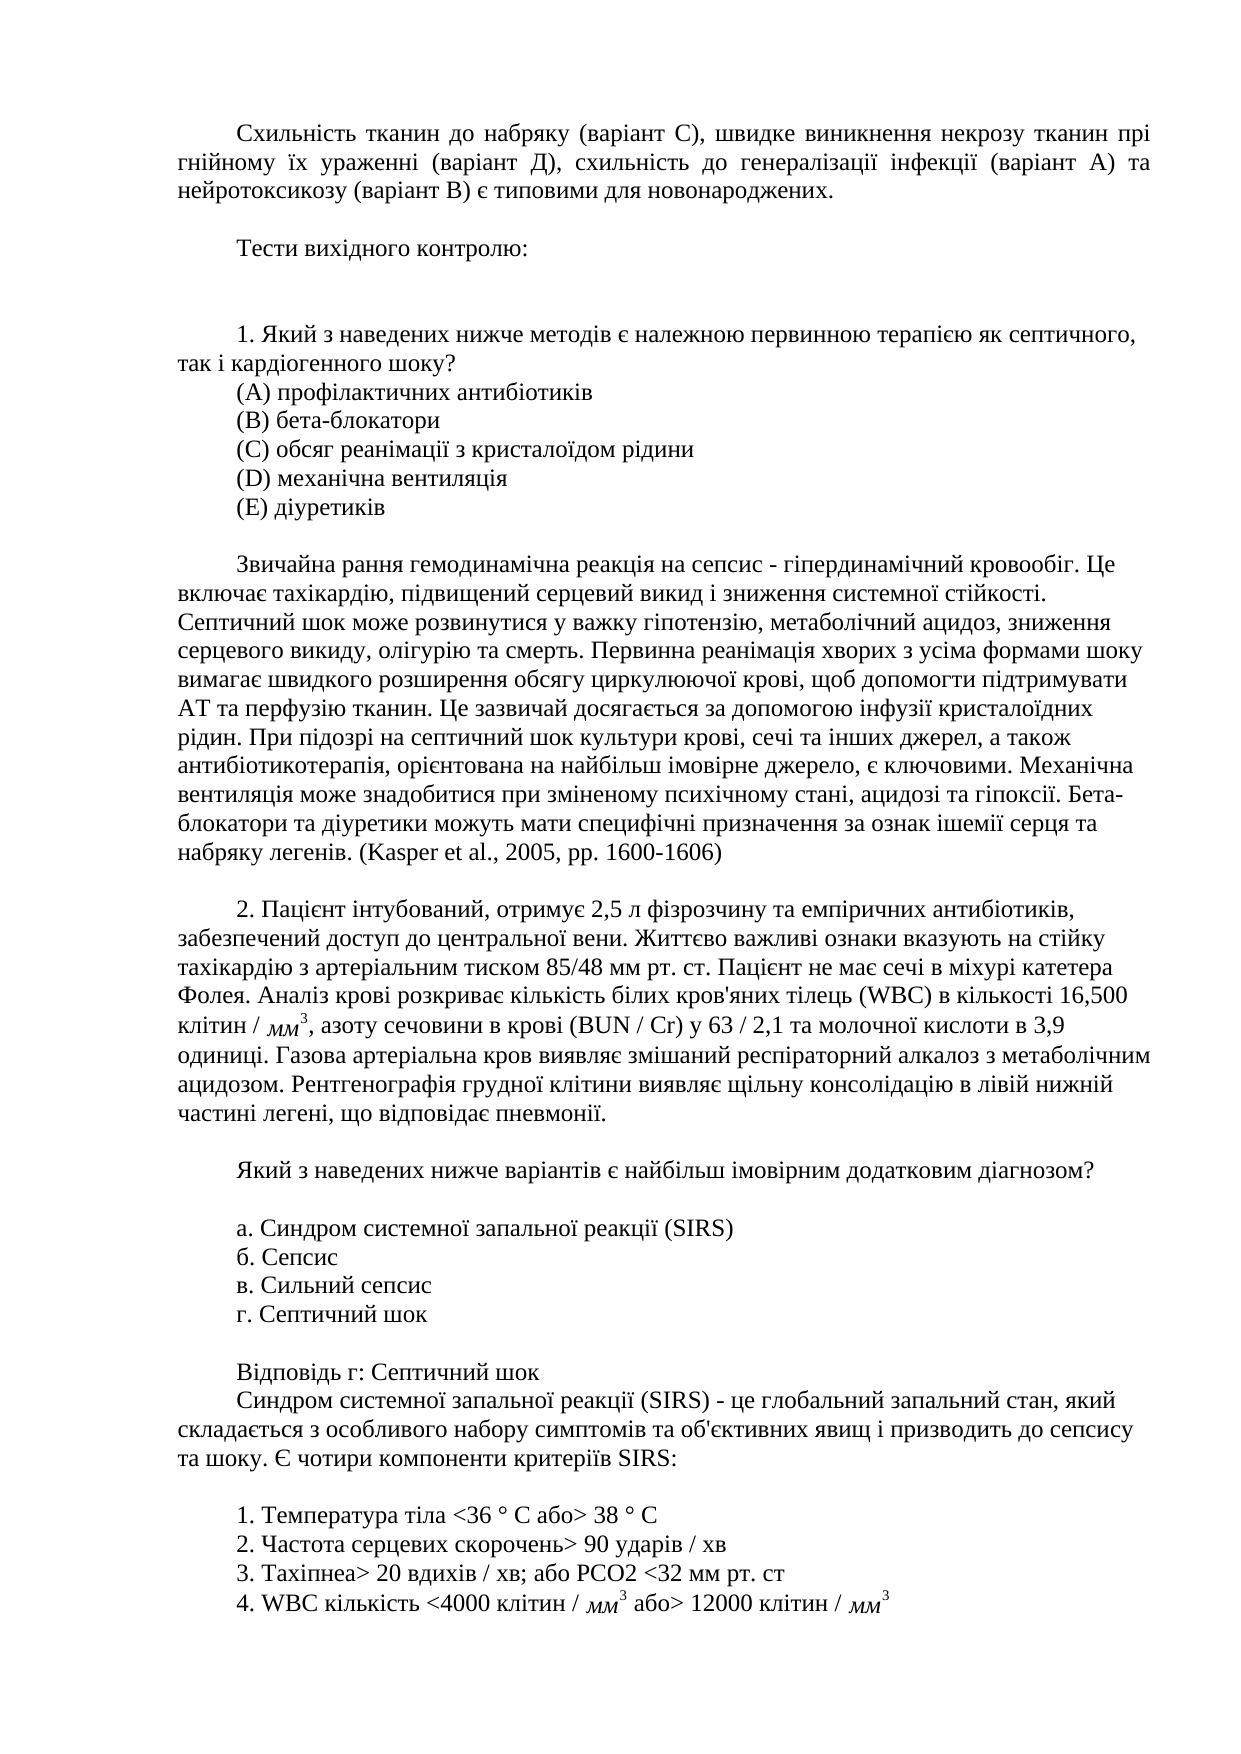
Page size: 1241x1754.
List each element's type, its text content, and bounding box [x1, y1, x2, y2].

list б. Сепсис [177, 1242, 1152, 1271]
list Звичайна рання гемодинамічна реакція на сепсис - гіпердинамічний кровообіг. Це включає тахікардію, підвищений серцевий викид і зниження системної стійкості. Септичний шок може розвинутися у важку гіпотензію, метаболічний ацидоз, зниження серцевого викиду, олігурію та смерть. Первинна реанімація хворих з усіма формами шоку вимагає швидкого розширення обсягу циркулюючої крові, щоб допомогти підтримувати АТ та перфузію тканин. Це зазвичай досягається за допомогою інфузії кристалоїдних рідин. При підозрі на септичний шок культури крові, сечі та інших джерел, а також антибіотикотерапія, орієнтована на найбільш імовірне джерело, є ключовими. Механічна вентиляція може знадобитися при зміненому психічному стані, ацидозі та гіпоксії. Бета-блокатори та діуретики можуть мати специфічні призначення за ознак ішемії серця та набряку легенів. (Kasper et al., 2005, pp. 1600-1606) [177, 549, 1152, 866]
list a. Синдром системної запальної реакції (SIRS) [177, 1213, 1152, 1242]
list Синдром системної запальної реакції (SIRS) - це глобальний запальний стан, який складається з особливого набору симптомів та об'єктивних явищ і призводить до сепсису та шоку. Є чотири компоненти критеріїв SIRS: [177, 1386, 1152, 1472]
list (Е) діуретиків [177, 492, 1152, 521]
list 2. Пацієнт інтубований, отримує 2,5 л фізрозчину та емпіричних антибіотиків, забезпечений доступ до центральної вени. Життєво важливі ознаки вказують на стійку тахікардію з артеріальним тиском 85/48 мм рт. ст. Пацієнт не має сечі в міхурі катетера Фолея. Аналіз крові розкриває кількість білих кров'яних тілець (WBC) в кількості 16,500 клітин / , азоту сечовини в крові (BUN / Cr) у 63 / 2,1 та молочної кислоти в 3,9 одиниці. Газова артеріальна кров виявляє змішаний респіраторний алкалоз з метаболічним ацидозом. Рентгенографія грудної клітини виявляє щільну консолідацію в лівій нижній частині легені, що відповідає пневмонії. [177, 894, 1152, 1127]
list г. Септичний шок [177, 1299, 1152, 1328]
list 1. Температура тіла <36 ° С або> 38 ° С [177, 1501, 1152, 1529]
list (D) механічна вентиляція [177, 463, 1152, 492]
text Схильність тканин до набряку (варіант С), швидке виникнення некрозу тканин прі гнійному їх ураженні (варіант Д), схильність до генералізації інфекції (варіант А) та нейротоксикозу (варіант В) є типовими для новонароджених. [177, 118, 1152, 204]
list 2. Частота серцевих скорочень> 90 ударів / хв [177, 1529, 1152, 1558]
list 3. Тахіпнеа> 20 вдихів / хв; або PCO2 <32 мм рт. ст [177, 1558, 1152, 1587]
list 1. Який з наведених нижче методів є належною первинною терапією як септичного, так і кардіогенного шоку? [177, 319, 1152, 377]
list (А) профілактичних антибіотиків [177, 377, 1152, 406]
list (B) бета-блокатори [177, 406, 1152, 434]
list Відповідь г: Септичний шок [177, 1357, 1152, 1386]
list (С) обсяг реанімації з кристалоїдом рідини [177, 434, 1152, 463]
list в. Сильний сепсис [177, 1271, 1152, 1299]
list Тести вихідного контролю: [177, 233, 1152, 262]
list 4. WBC кількість <4000 клітин / або> 12000 клітин / [177, 1587, 1152, 1618]
list Який з наведених нижче варіантів є найбільш імовірним додатковим діагнозом? [177, 1156, 1152, 1184]
